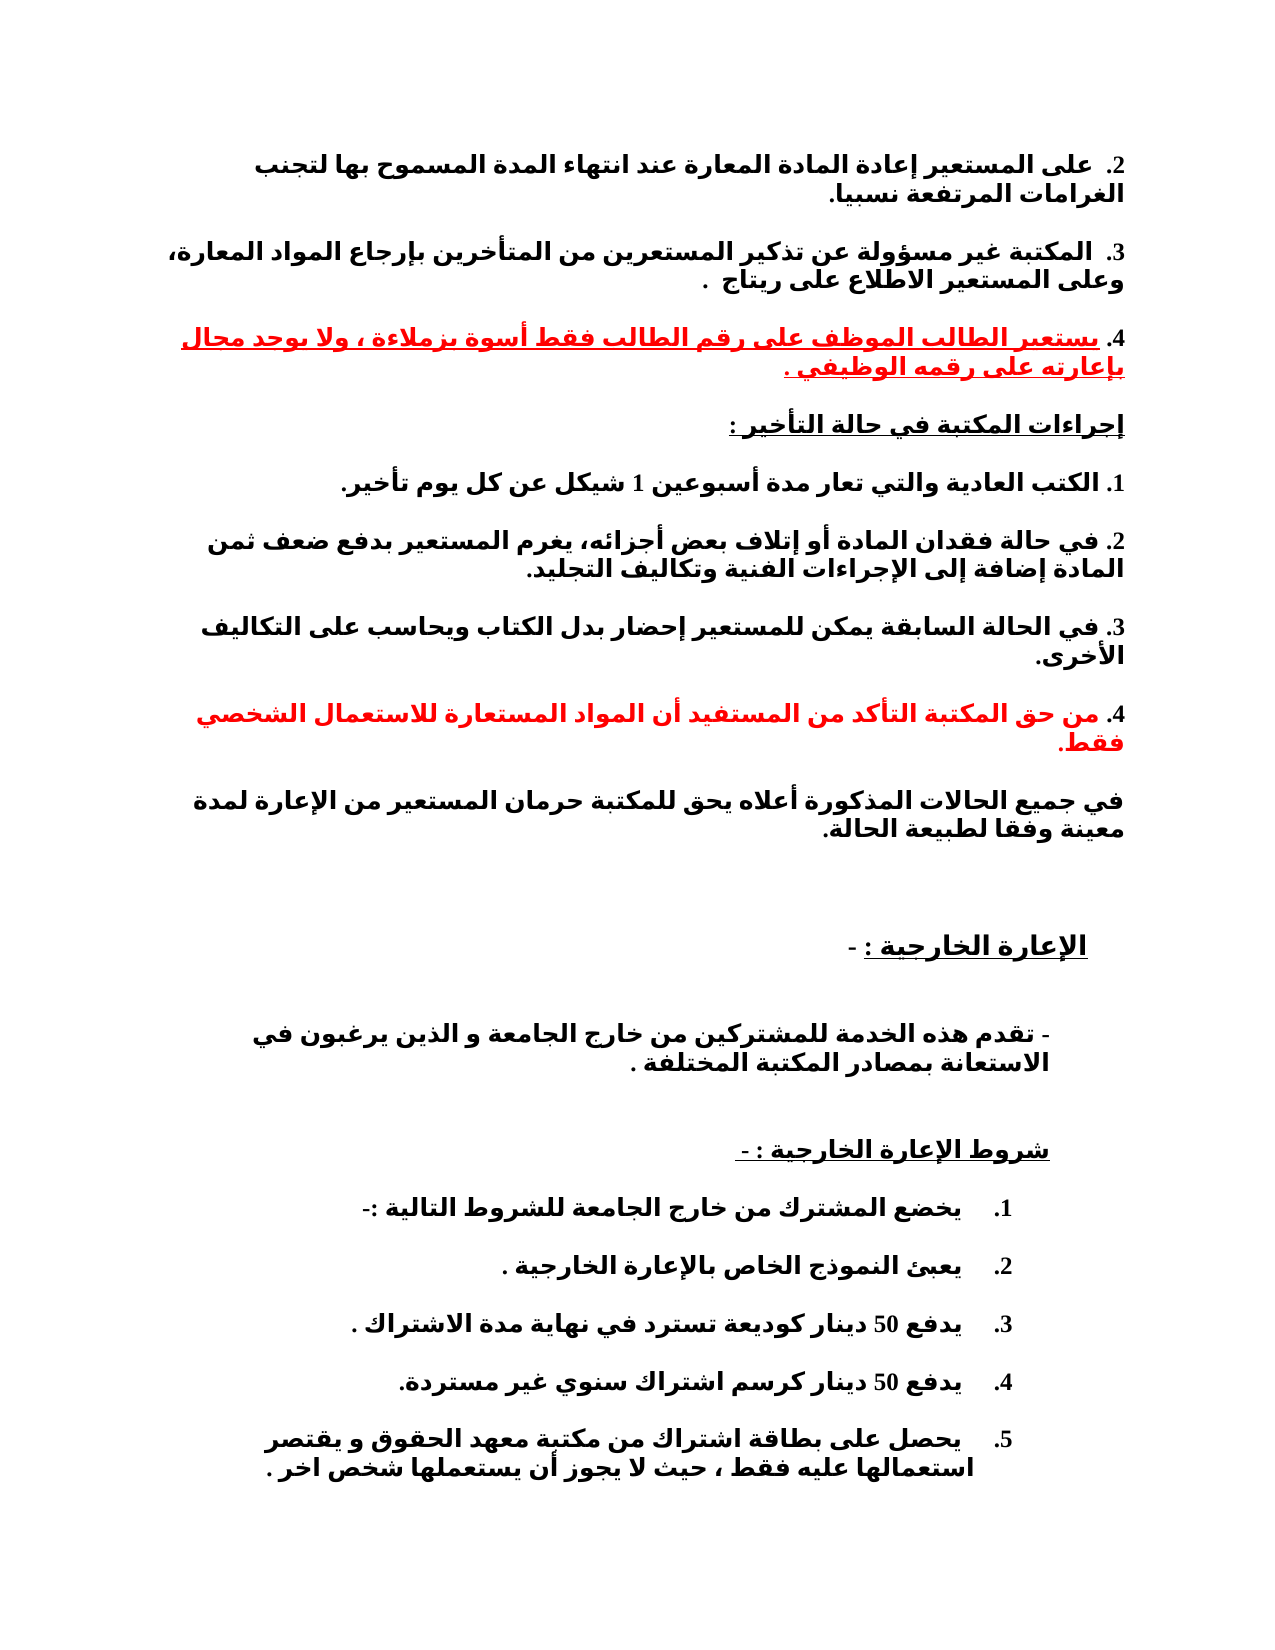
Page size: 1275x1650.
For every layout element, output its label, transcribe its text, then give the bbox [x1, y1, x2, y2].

text 2. في حالة فقدان المادة أو إتلاف بعض أجزائه، يغرم المستعير بدفع ضعف ثمن المادة إضافة إلى الإجراءات الفنية وتكاليف التجليد. [150, 526, 1125, 583]
text في جميع الحالات المذكورة أعلاه يحق للمكتبة حرمان المستعير من الإعارة لمدة معينة وفقا لطبيعة الحالة. [150, 786, 1125, 843]
text 1. الكتب العادية والتي تعار مدة أسبوعين 1 شيكل عن كل يوم تأخير. [150, 468, 1125, 497]
text 3. المكتبة غير مسؤولة عن تذكير المستعرين من المتأخرين بإرجاع المواد المعارة، وعلى المستعير الاطلاع على ريتاج . [150, 237, 1125, 294]
text 2. على المستعير إعادة المادة المعارة عند انتهاء المدة المسموح بها لتجنب الغرامات المرتفعة نسبيا. [150, 150, 1125, 207]
text 4. من حق المكتبة التأكد من المستفيد أن المواد المستعارة للاستعمال الشخصي فقط. [150, 699, 1125, 757]
text - تقدم هذه الخدمة للمشتركين من خارج الجامعة و الذين يرغبون في الاستعانة بمصادر المكتبة المختلفة . [150, 991, 1087, 1077]
text 5. يحصل على بطاقة اشتراك من مكتبة معهد الحقوق و يقتصر استعمالها عليه فقط ، حيث لا يجوز أن يستعملها شخص اخر . [150, 1424, 1012, 1482]
text 4. يستعير الطالب الموظف على رقم الطالب فقط أسوة بزملاءة ، ولا يوجد مجال بإعارته على رقمه الوظيفي . [150, 323, 1125, 381]
text 4. يدفع 50 دينار كرسم اشتراك سنوي غير مستردة. [150, 1367, 1012, 1395]
text شروط الإعارة الخارجية : - [150, 1106, 1087, 1164]
text 2. يعبئ النموذج الخاص بالإعارة الخارجية . [150, 1251, 1012, 1279]
text الإعارة الخارجية : - [150, 930, 1087, 962]
text إجراءات المكتبة في حالة التأخير : [150, 410, 1125, 439]
text 3. يدفع 50 دينار كوديعة تسترد في نهاية مدة الاشتراك . [150, 1309, 1012, 1337]
text 1. يخضع المشترك من خارج الجامعة للشروط التالية :- [150, 1193, 1012, 1222]
text 3. في الحالة السابقة يمكن للمستعير إحضار بدل الكتاب ويحاسب على التكاليف الأخرى. [150, 612, 1125, 670]
